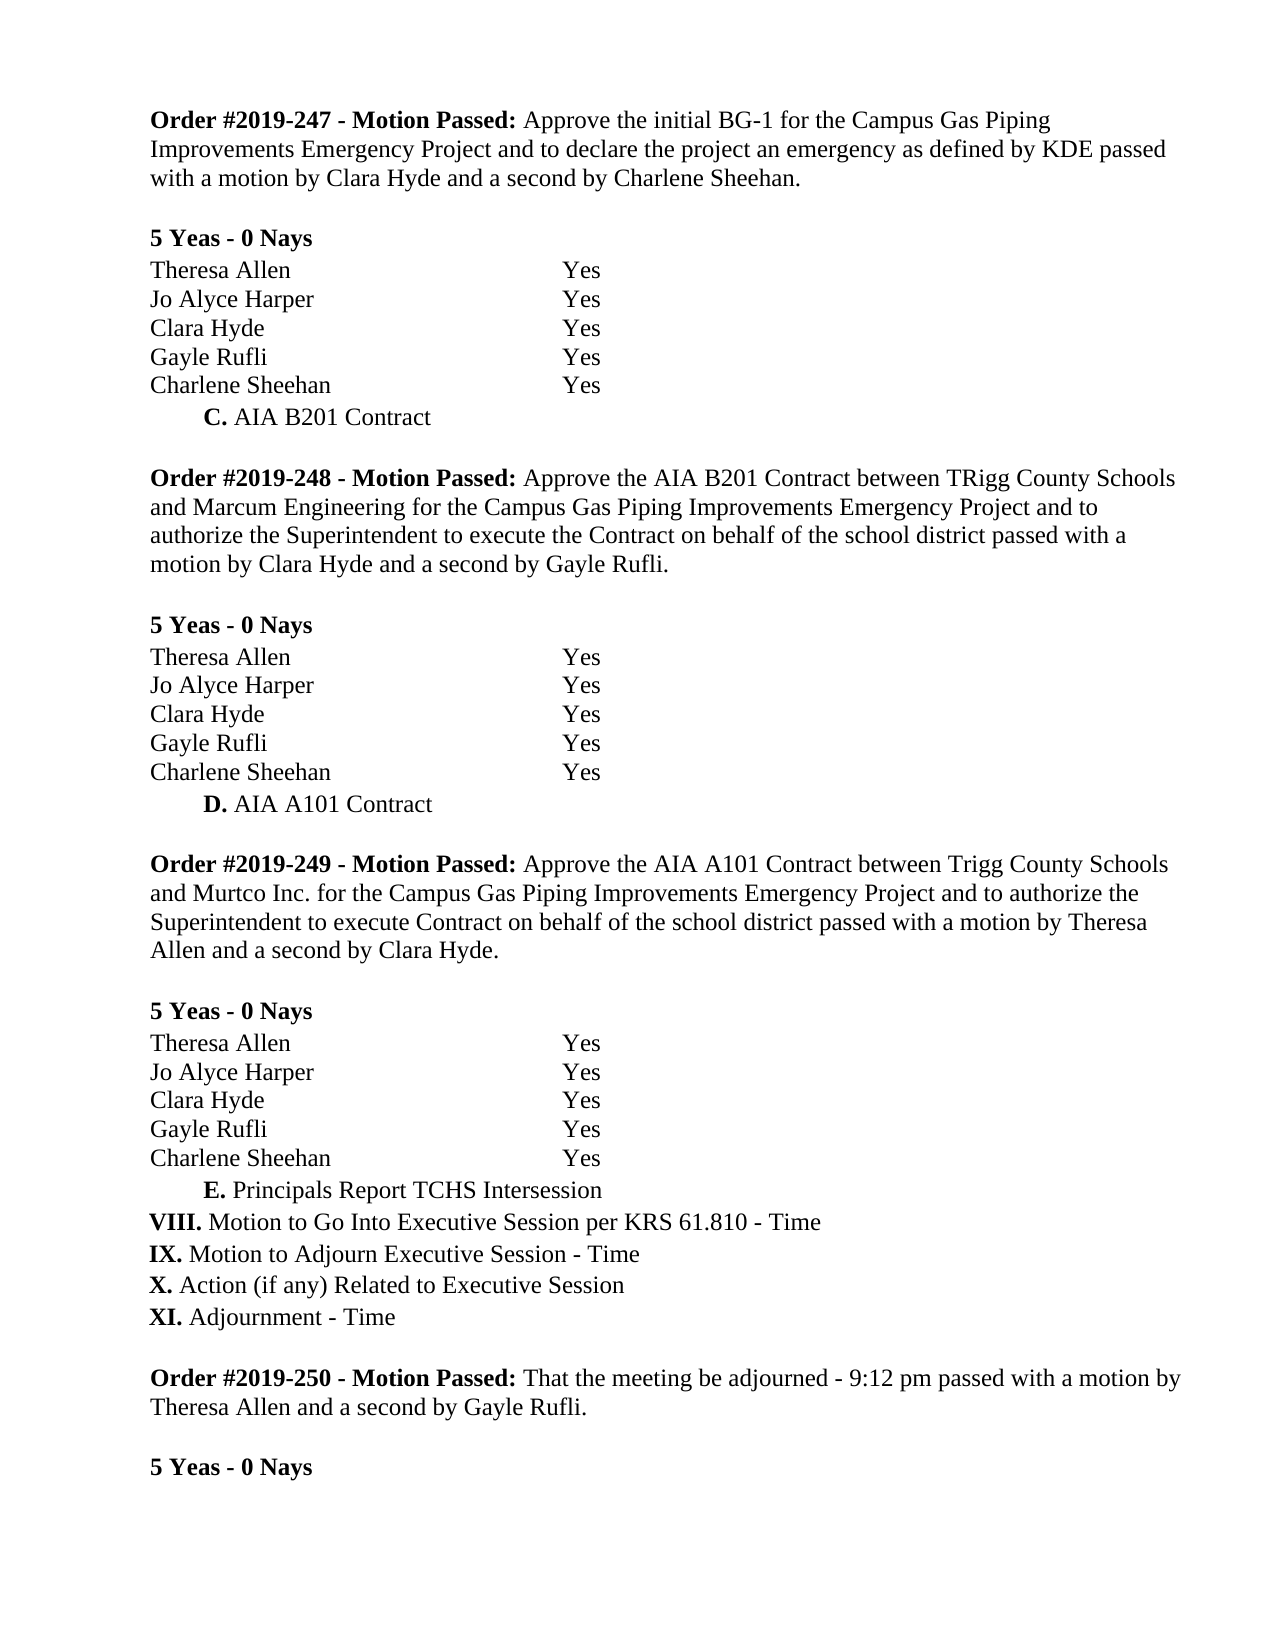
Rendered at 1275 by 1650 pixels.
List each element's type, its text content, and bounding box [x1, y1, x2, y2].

table_cell 5 Yeas - 0 Nays [149, 580, 1186, 640]
table_header [149, 254, 603, 401]
table_header [149, 1026, 603, 1173]
table_cell Order #2019-249 - Motion Passed: Approve the AIA A101 Contract between Trigg County Schools and Murtco Inc. for the Campus Gas Piping Improvements Emergency Project and to authorize the Superintendent to execute Contract on behalf of the school district passed with a motion by Theresa Allen and a second by Clara Hyde. [149, 819, 1186, 966]
table_cell 5 Yeas - 0 Nays [149, 193, 1186, 254]
table_cell Order #2019-247 - Motion Passed: Approve the initial BG-1 for the Campus Gas Piping Improvements Emergency Project and to declare the project an emergency as defined by KDE passed with a motion by Clara Hyde and a second by Charlene Sheehan. [149, 75, 1186, 193]
table_header [149, 640, 603, 787]
table_header C. AIA B201 Contract [149, 401, 1186, 433]
table_cell VIII. Motion to Go Into Executive Session per KRS 61.810 - Time [149, 1205, 1186, 1237]
table_cell XI. Adjournment - Time [149, 1301, 1186, 1333]
table_header E. Principals Report TCHS Intersession [149, 1174, 1186, 1205]
table_cell 5 Yeas - 0 Nays [149, 966, 1186, 1026]
table_header D. AIA A101 Contract [149, 787, 1186, 819]
table_cell Order #2019-250 - Motion Passed: That the meeting be adjourned - 9:12 pm passed with a motion by Theresa Allen and a second by Gayle Rufli. [149, 1333, 1186, 1422]
table_cell IX. Motion to Adjourn Executive Session - Time [149, 1237, 1186, 1269]
table_cell Order #2019-248 - Motion Passed: Approve the AIA B201 Contract between TRigg County Schools and Marcum Engineering for the Campus Gas Piping Improvements Emergency Project and to authorize the Superintendent to execute the Contract on behalf of the school district passed with a motion by Clara Hyde and a second by Gayle Rufli. [149, 433, 1186, 579]
table_cell X. Action (if any) Related to Executive Session [149, 1269, 1186, 1301]
table_cell 5 Yeas - 0 Nays [149, 1422, 1186, 1483]
